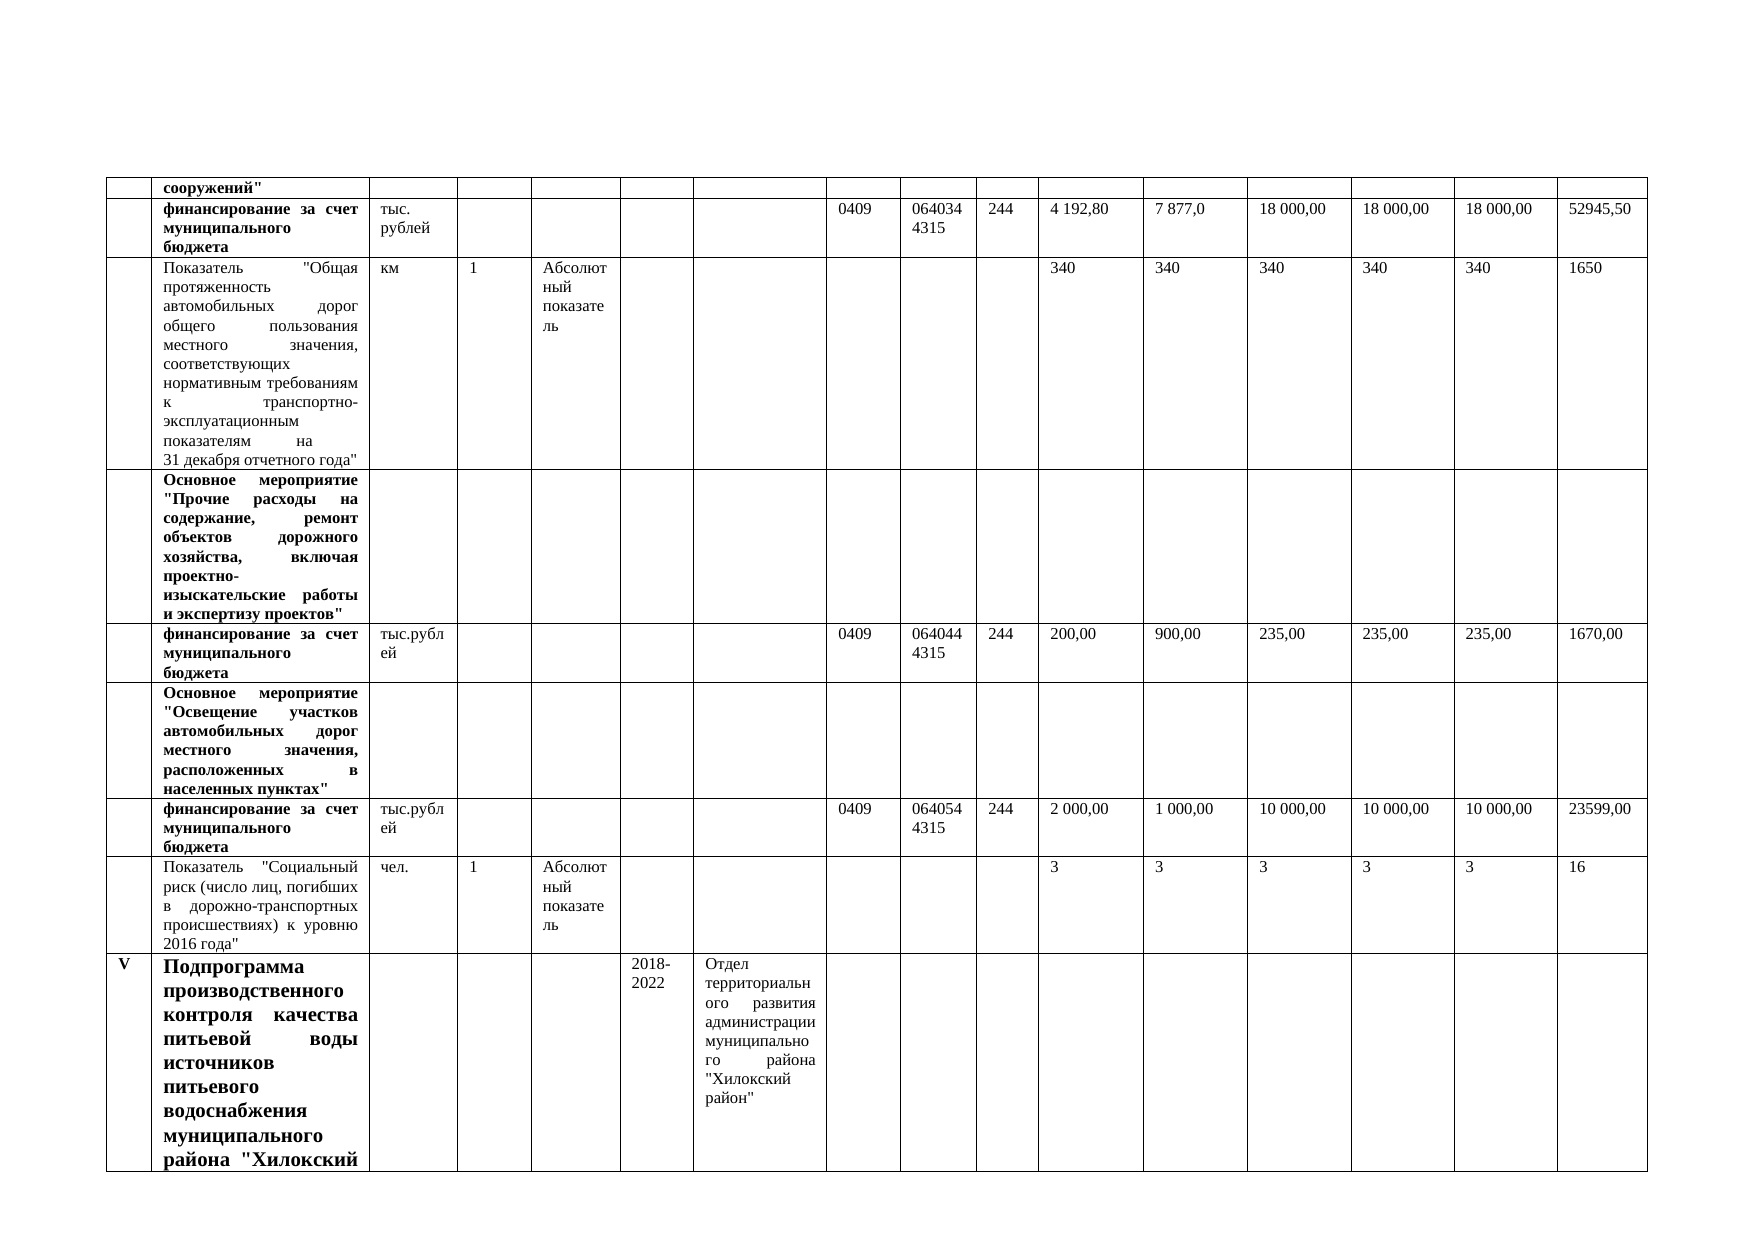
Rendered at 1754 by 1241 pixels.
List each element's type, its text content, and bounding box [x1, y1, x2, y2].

table_cell [977, 258, 1038, 469]
table_cell [827, 857, 900, 953]
table_cell 244 [977, 799, 1038, 856]
table_cell 244 [977, 624, 1038, 682]
table_cell [458, 178, 531, 197]
table_cell Основное мероприятие "Освещение участков автомобильных дорог местного значения, расположенных в населенных пунктах" [152, 683, 369, 798]
table_cell [1144, 683, 1247, 798]
table_cell Основное мероприятие "Прочие расходы на содержание, ремонт объектов дорожного хозяйства, включая проектно-изыскательские работы и экспертизу проектов" [152, 470, 369, 623]
table_cell тыс.рублей [370, 799, 457, 856]
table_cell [152, 954, 369, 1171]
table_cell 16 [1558, 857, 1647, 953]
table_cell [694, 799, 826, 856]
table_cell [827, 470, 900, 623]
table_cell [107, 624, 151, 682]
table_cell 18 000,00 [1248, 199, 1351, 257]
table_cell 0409 [827, 799, 900, 856]
table_cell [1039, 470, 1143, 623]
table_cell 3 [1144, 857, 1247, 953]
table_cell [1144, 470, 1247, 623]
table_cell [1352, 470, 1454, 623]
table_cell финансирование за счет муниципального бюджета [152, 624, 369, 682]
table_cell [1558, 178, 1647, 197]
table_cell [977, 470, 1038, 623]
table_cell [1352, 954, 1454, 1171]
table_cell 0409 [827, 199, 900, 257]
table_cell [107, 470, 151, 623]
table_cell 2018-2022 [621, 954, 693, 1171]
table_cell [694, 178, 826, 197]
table_cell [621, 624, 693, 682]
table_cell [827, 258, 900, 469]
table_cell 900,00 [1144, 624, 1247, 682]
table_cell [621, 199, 693, 257]
table_cell [694, 199, 826, 257]
table_cell 235,00 [1248, 624, 1351, 682]
table_cell 340 [1039, 258, 1143, 469]
table_cell [1455, 470, 1557, 623]
table_cell V [107, 954, 151, 1171]
table_cell 235,00 [1352, 624, 1454, 682]
table_cell [370, 954, 457, 1171]
table_cell [1144, 178, 1247, 197]
table_cell [1248, 954, 1351, 1171]
table_cell [977, 954, 1038, 1171]
table_cell [458, 470, 531, 623]
table_cell [621, 178, 693, 197]
table_cell [532, 178, 620, 197]
table_cell [1455, 683, 1557, 798]
table_cell [458, 799, 531, 856]
table_cell [1144, 954, 1247, 1171]
table_cell 10 000,00 [1248, 799, 1351, 856]
table_cell [1352, 683, 1454, 798]
table_cell [1039, 178, 1143, 197]
table_cell тыс.рублей [370, 624, 457, 682]
table_cell [107, 683, 151, 798]
table_cell [532, 624, 620, 682]
table_cell 340 [1144, 258, 1247, 469]
table_cell [694, 624, 826, 682]
table_cell [621, 470, 693, 623]
table_cell [370, 683, 457, 798]
table_cell [977, 178, 1038, 197]
table_cell [1248, 470, 1351, 623]
table_cell [1455, 954, 1557, 1171]
table_cell [694, 258, 826, 469]
table_cell 10 000,00 [1455, 799, 1557, 856]
table_cell чел. [370, 857, 457, 953]
table_cell [694, 857, 826, 953]
table_cell [1248, 683, 1351, 798]
table_cell [370, 178, 457, 197]
table_cell 52945,50 [1558, 199, 1647, 257]
table_cell 340 [1248, 258, 1351, 469]
table_cell [901, 258, 976, 469]
table_cell Показатель "Социальный риск (число лиц, погибших в дорожно-транспортных происшествиях) к уровню 2016 года" [152, 857, 369, 953]
table_cell 235,00 [1455, 624, 1557, 682]
table_cell 0640444315 [901, 624, 976, 682]
table_cell 0640544315 [901, 799, 976, 856]
table_cell 3 [1248, 857, 1351, 953]
table_cell Показатель "Общая протяженность автомобильных дорог общего пользования местного значения, соответствующих нормативным требованиям к транспортно-эксплуатационным показателям на 31 декабря отчетного года" [152, 258, 369, 469]
table_cell [458, 199, 531, 257]
table_cell [1248, 178, 1351, 197]
table_cell 340 [1455, 258, 1557, 469]
table_cell 244 [977, 199, 1038, 257]
table_cell 1670,00 [1558, 624, 1647, 682]
table_cell [532, 799, 620, 856]
table_cell 2 000,00 [1039, 799, 1143, 856]
table_cell [827, 178, 900, 197]
table_cell [107, 178, 151, 197]
table_cell [827, 954, 900, 1171]
table_cell [1558, 683, 1647, 798]
table_cell 1 000,00 [1144, 799, 1247, 856]
table_cell [977, 857, 1038, 953]
table_cell [370, 470, 457, 623]
table_cell [532, 470, 620, 623]
table_cell 10 000,00 [1352, 799, 1454, 856]
table_cell [621, 857, 693, 953]
table_cell [107, 258, 151, 469]
table_cell [107, 799, 151, 856]
table_cell Абсолютный показатель [532, 857, 620, 953]
table_cell [458, 624, 531, 682]
table_cell финансирование за счет муниципального бюджета [152, 199, 369, 257]
table_cell [1455, 178, 1557, 197]
table_cell 7 877,0 [1144, 199, 1247, 257]
table_cell 200,00 [1039, 624, 1143, 682]
table_cell [532, 199, 620, 257]
table_cell 3 [1039, 857, 1143, 953]
table_cell [532, 683, 620, 798]
table_cell [827, 683, 900, 798]
table_cell тыс. рублей [370, 199, 457, 257]
table_cell [107, 857, 151, 953]
table_cell [458, 683, 531, 798]
table_cell [532, 954, 620, 1171]
table_cell [107, 199, 151, 257]
table_cell 0640344315 [901, 199, 976, 257]
table_cell 1650 [1558, 258, 1647, 469]
table_cell 1 [458, 258, 531, 469]
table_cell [694, 954, 826, 1171]
table_cell [901, 857, 976, 953]
table_cell [1039, 954, 1143, 1171]
table_cell 3 [1352, 857, 1454, 953]
table_cell [901, 683, 976, 798]
table_cell финансирование за счет муниципального бюджета [152, 799, 369, 856]
table_cell 1 [458, 857, 531, 953]
table_cell [621, 683, 693, 798]
table_cell [977, 683, 1038, 798]
table_cell 23599,00 [1558, 799, 1647, 856]
table_cell 18 000,00 [1455, 199, 1557, 257]
table_cell [694, 470, 826, 623]
table_cell [901, 954, 976, 1171]
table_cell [152, 178, 369, 197]
table_cell 4 192,80 [1039, 199, 1143, 257]
table_cell [1352, 178, 1454, 197]
table_cell км [370, 258, 457, 469]
table_cell [458, 954, 531, 1171]
table_cell Абсолютный показатель [532, 258, 620, 469]
table_cell [1039, 683, 1143, 798]
table_cell [621, 258, 693, 469]
table_cell [694, 683, 826, 798]
table_cell 0409 [827, 624, 900, 682]
table_cell [621, 799, 693, 856]
table_cell 340 [1352, 258, 1454, 469]
table_cell 3 [1455, 857, 1557, 953]
table_cell 18 000,00 [1352, 199, 1454, 257]
table_cell [1558, 470, 1647, 623]
table_cell [901, 470, 976, 623]
table_cell [1558, 954, 1647, 1171]
table_cell [901, 178, 976, 197]
